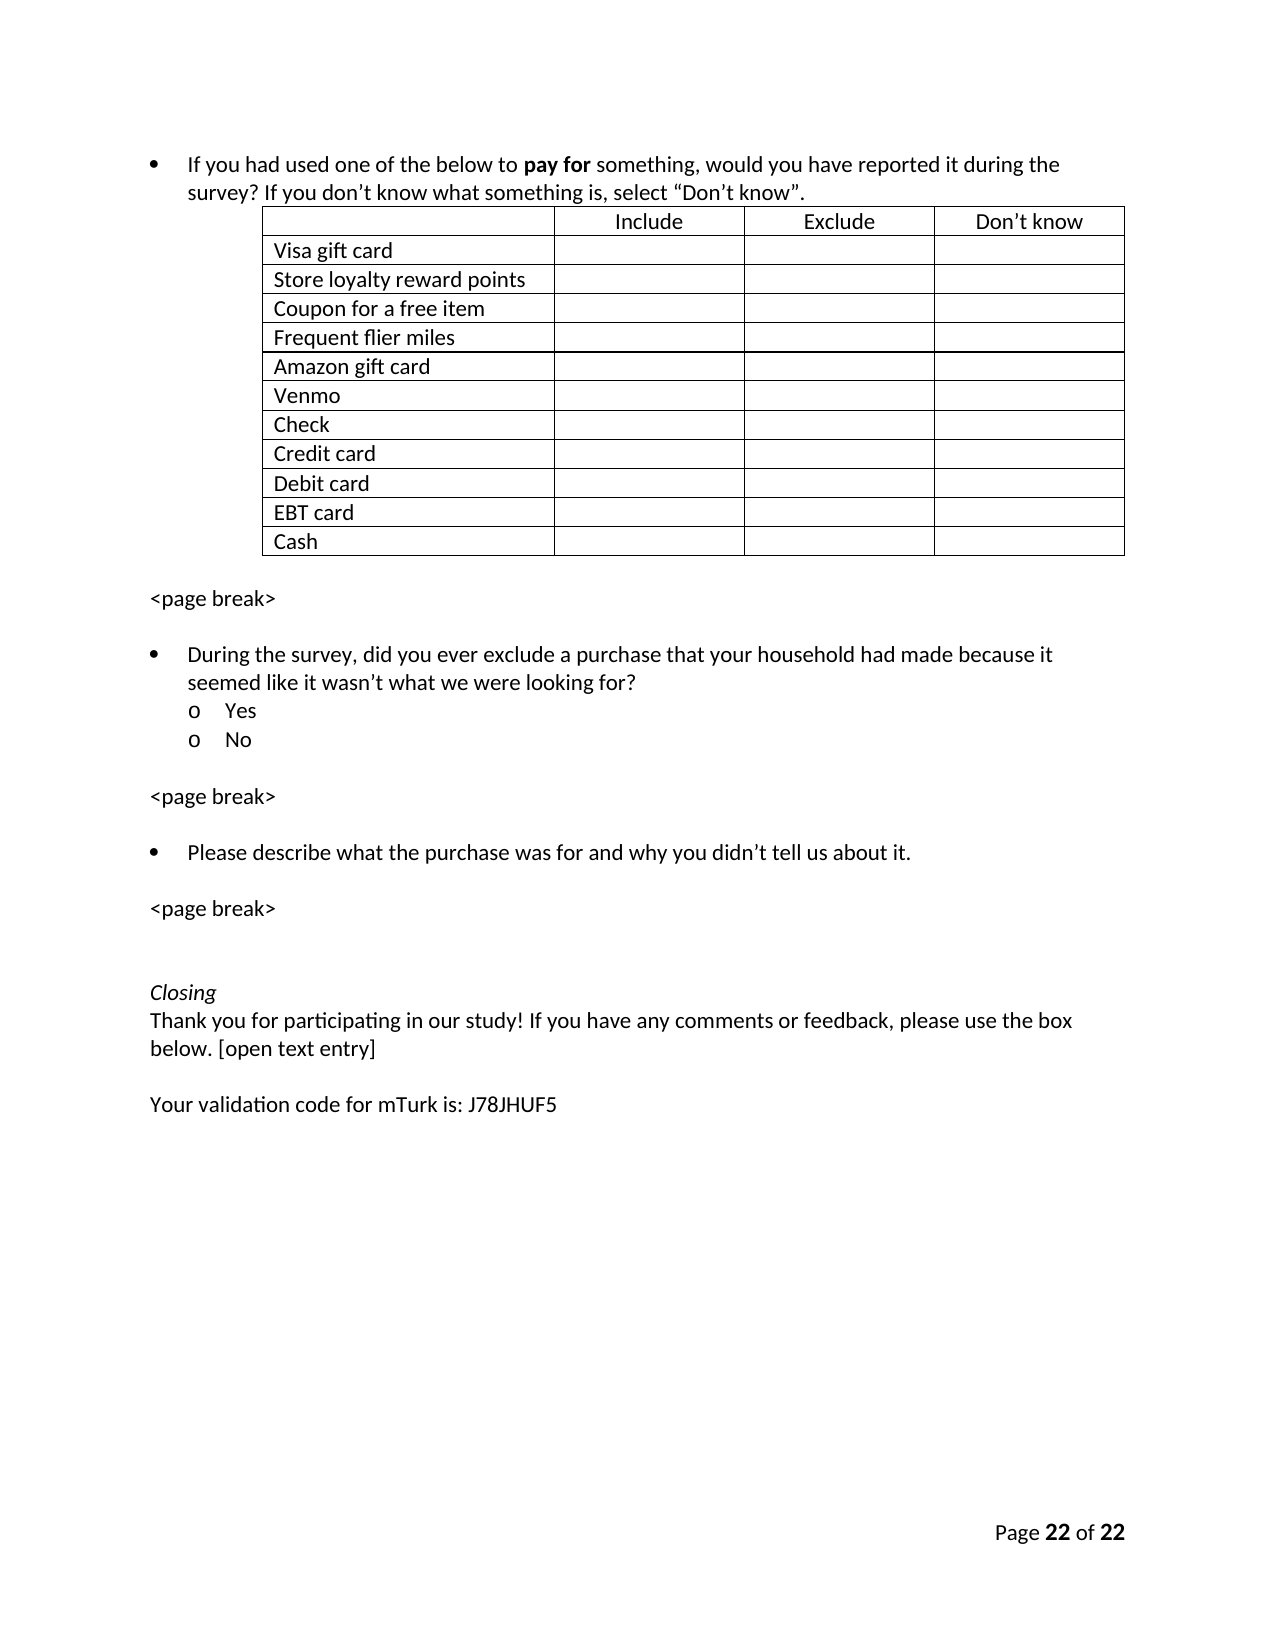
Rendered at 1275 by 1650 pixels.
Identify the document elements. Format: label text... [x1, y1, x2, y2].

table_cell [745, 323, 934, 351]
table_cell [555, 323, 744, 351]
table_cell [555, 440, 744, 468]
list Please describe what the purchase was for and why you didn’t tell us about it. [150, 838, 1125, 866]
table_cell [935, 236, 1124, 264]
table_cell [935, 265, 1124, 293]
table_cell Cash [263, 527, 554, 555]
table_cell Visa gift card [263, 236, 554, 264]
list During the survey, did you ever exclude a purchase that your household had made because it seemed like it wasn’t what we were looking for? [150, 640, 1125, 696]
table_cell Check [263, 411, 554, 438]
table_cell [935, 381, 1124, 409]
table_cell Coupon for a free item [263, 294, 554, 322]
table_cell [555, 411, 744, 438]
table_cell Credit card [263, 440, 554, 468]
list Yes [187, 696, 1125, 725]
table_cell [935, 527, 1124, 555]
text Closing [150, 978, 1125, 1006]
text <page break> [150, 584, 1125, 612]
table_cell [555, 236, 744, 264]
table_header Exclude [745, 207, 934, 235]
table_cell [935, 411, 1124, 438]
text Thank you for participating in our study! If you have any comments or feedback, please use the box below. [open text entry] [150, 1006, 1125, 1062]
text Your validation code for mTurk is: J78JHUF5 [150, 1091, 1125, 1118]
table_cell [555, 381, 744, 409]
text <page break> [150, 894, 1125, 922]
table_cell [745, 469, 934, 497]
table_cell [555, 527, 744, 555]
text <page break> [150, 782, 1125, 810]
table_cell Amazon gift card [263, 353, 554, 380]
table_cell Frequent flier miles [263, 323, 554, 351]
table_cell [555, 498, 744, 526]
table_cell [745, 381, 934, 409]
table_cell [935, 323, 1124, 351]
table_header Don’t know [935, 207, 1124, 235]
table_cell [935, 498, 1124, 526]
table_header [263, 207, 554, 235]
table_cell [555, 469, 744, 497]
table_cell [935, 469, 1124, 497]
table_cell [745, 440, 934, 468]
table_cell [555, 265, 744, 293]
list If you had used one of the below to pay for something, would you have reported it during the survey? If you don’t know what something is, select “Don’t know”. [150, 150, 1125, 206]
table_cell [745, 498, 934, 526]
table_cell Store loyalty reward points [263, 265, 554, 293]
table_cell Debit card [263, 469, 554, 497]
table_cell [745, 353, 934, 380]
table_cell [555, 294, 744, 322]
table_cell [745, 236, 934, 264]
table_cell [935, 294, 1124, 322]
table_cell [935, 440, 1124, 468]
table_cell [745, 265, 934, 293]
table_cell [935, 353, 1124, 380]
table_cell [745, 527, 934, 555]
table_cell [745, 294, 934, 322]
table_cell [745, 411, 934, 438]
table_cell [555, 353, 744, 380]
list No [187, 725, 1125, 754]
table_header Include [555, 207, 744, 235]
table_cell EBT card [263, 498, 554, 526]
table_cell Venmo [263, 381, 554, 409]
